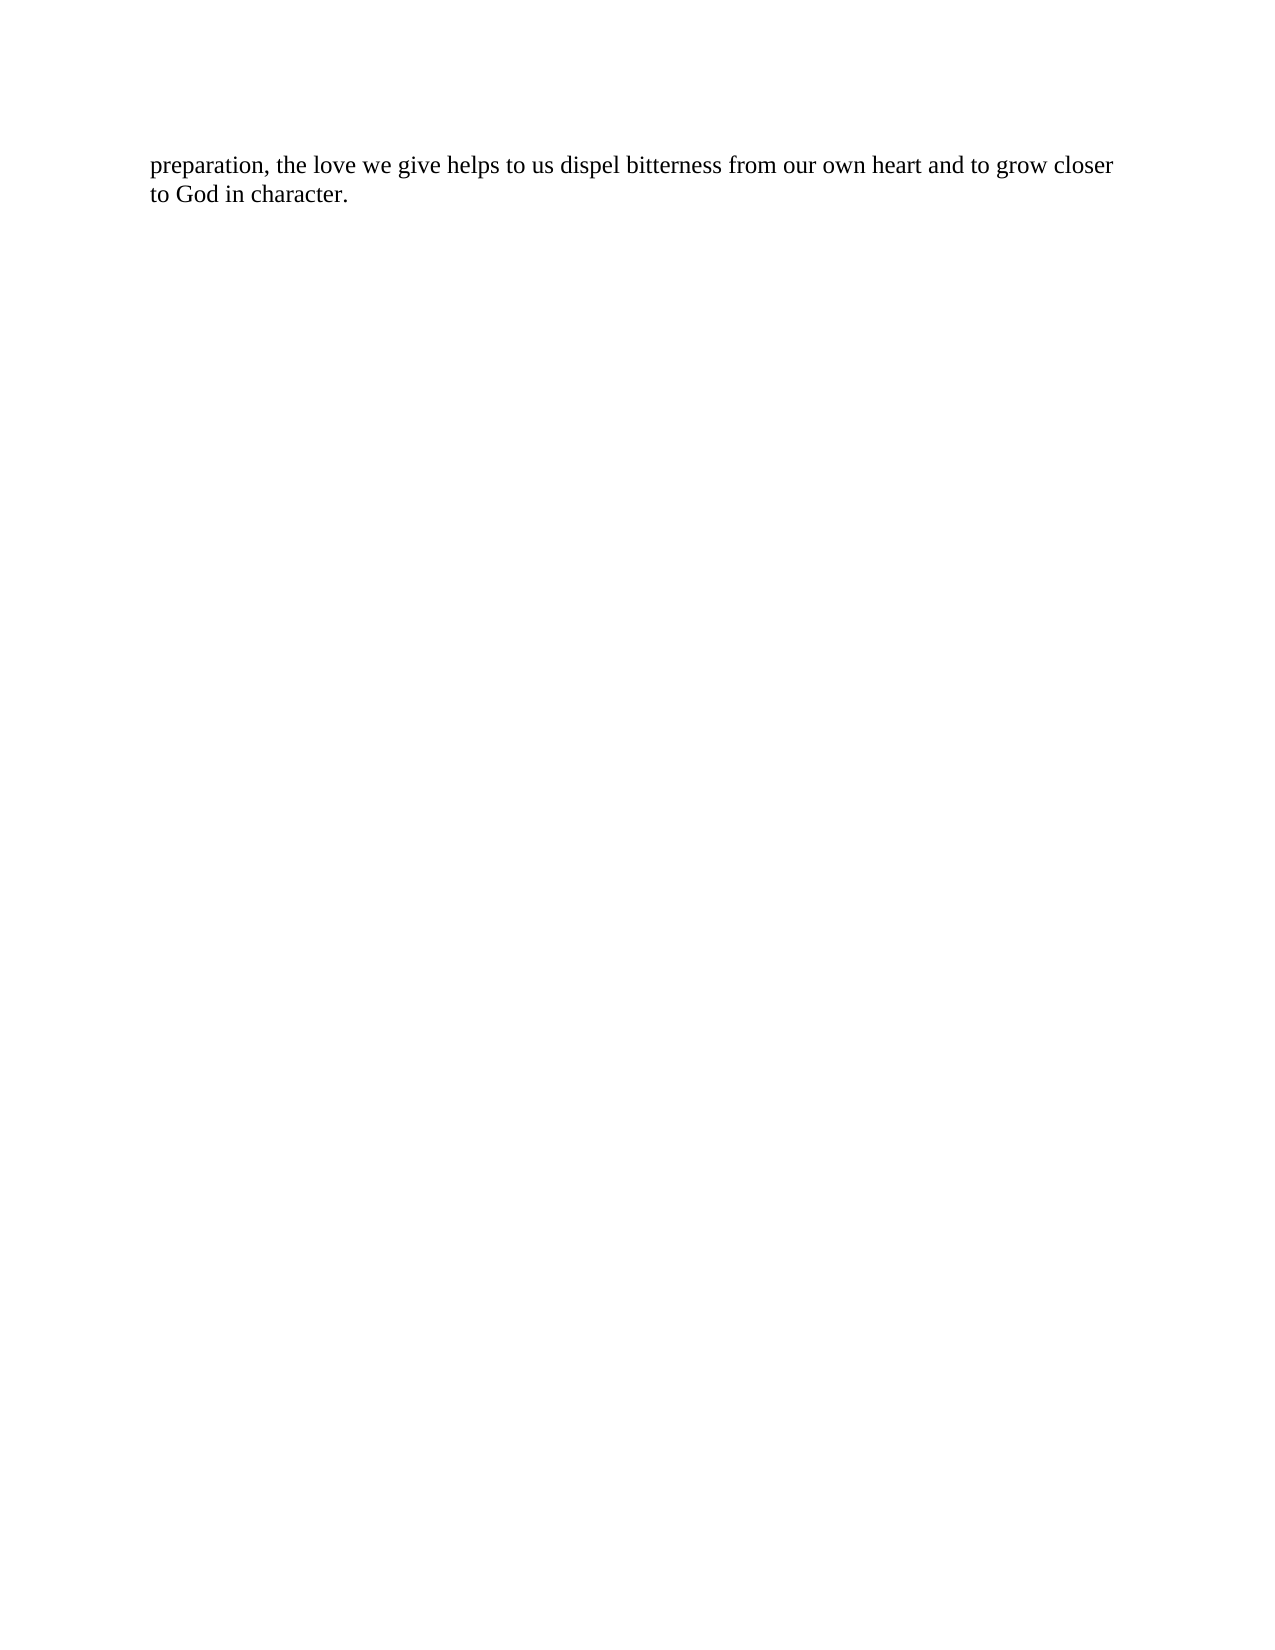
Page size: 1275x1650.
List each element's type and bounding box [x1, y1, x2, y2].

text [150, 150, 1125, 207]
